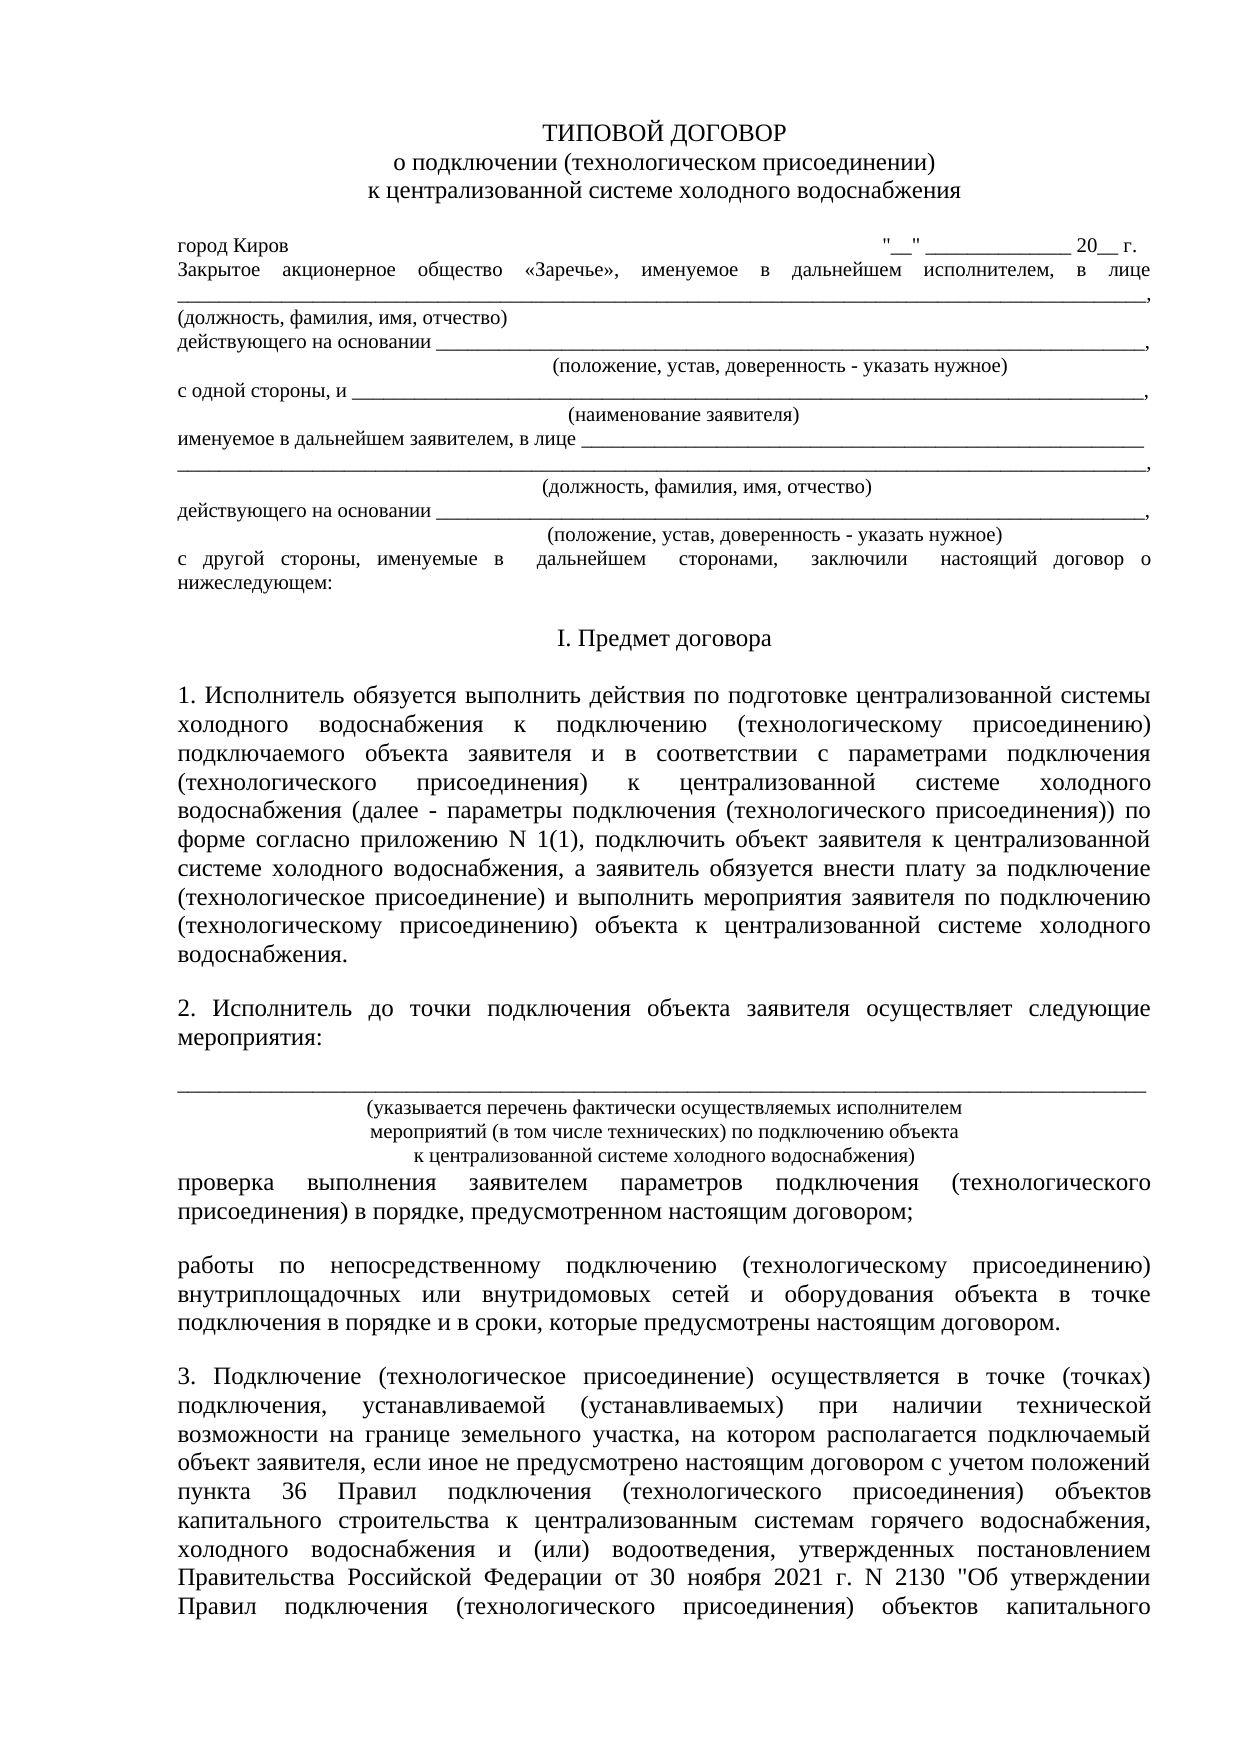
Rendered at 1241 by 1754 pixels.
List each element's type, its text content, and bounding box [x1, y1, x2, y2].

text с другой стороны, именуемые в дальнейшем сторонами, заключили настоящий договор о нижеследующем: [177, 546, 1152, 594]
text работы по непосредственному подключению (технологическому присоединению) внутриплощадочных или внутридомовых сетей и оборудования объекта в точке подключения в порядке и в сроки, которые предусмотрены настоящим договором. [177, 1250, 1152, 1336]
text мероприятий (в том числе технических) по подключению объекта [177, 1119, 1152, 1143]
text к централизованной системе холодного водоснабжения [177, 176, 1152, 204]
text (наименование заявителя) [177, 402, 1152, 426]
text _____________________________________________________________________________________________ [177, 1071, 1152, 1095]
text действующего на основании ____________________________________________________________________, [177, 329, 1152, 353]
text к централизованной системе холодного водоснабжения) [177, 1143, 1152, 1167]
text 1. Исполнитель обязуется выполнить действия по подготовке централизованной системы холодного водоснабжения к подключению (технологическому присоединению) подключаемого объекта заявителя и в соответствии с параметрами подключения (технологического присоединения) к централизованной системе холодного водоснабжения (далее - параметры подключения (технологического присоединения)) по форме согласно приложению N 1(1), подключить объект заявителя к централизованной системе холодного водоснабжения, а заявитель обязуется внести плату за подключение (технологическое присоединение) и выполнить мероприятия заявителя по подключению (технологическому присоединению) объекта к централизованной системе холодного водоснабжения. [177, 680, 1152, 968]
text действующего на основании ____________________________________________________________________, [177, 498, 1152, 522]
text ТИПОВОЙ ДОГОВОР [177, 118, 1152, 147]
text Закрытое акционерное общество «Заречье», именуемое в дальнейшем исполнителем, в лице _____________________________________________________________________________________________, [177, 257, 1152, 305]
text (положение, устав, доверенность - указать нужное) [177, 353, 1152, 377]
text о подключении (технологическом присоединении) [177, 147, 1152, 176]
text (положение, устав, доверенность - указать нужное) [177, 522, 1152, 546]
text (должность, фамилия, имя, отчество) [177, 305, 1152, 329]
text с одной стороны, и ____________________________________________________________________________, [177, 377, 1152, 402]
text город Киров "__" ______________ 20__ г. [177, 233, 1152, 257]
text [177, 1361, 1152, 1620]
text 2. Исполнитель до точки подключения объекта заявителя осуществляет следующие мероприятия: [177, 993, 1152, 1050]
text I. Предмет договора [177, 623, 1152, 652]
text _____________________________________________________________________________________________, [177, 450, 1152, 474]
text именуемое в дальнейшем заявителем, в лице ______________________________________________________ [177, 426, 1152, 450]
text (должность, фамилия, имя, отчество) [177, 474, 1152, 498]
text проверка выполнения заявителем параметров подключения (технологического присоединения) в порядке, предусмотренном настоящим договором; [177, 1167, 1152, 1225]
text (указывается перечень фактически осуществляемых исполнителем [177, 1095, 1152, 1119]
